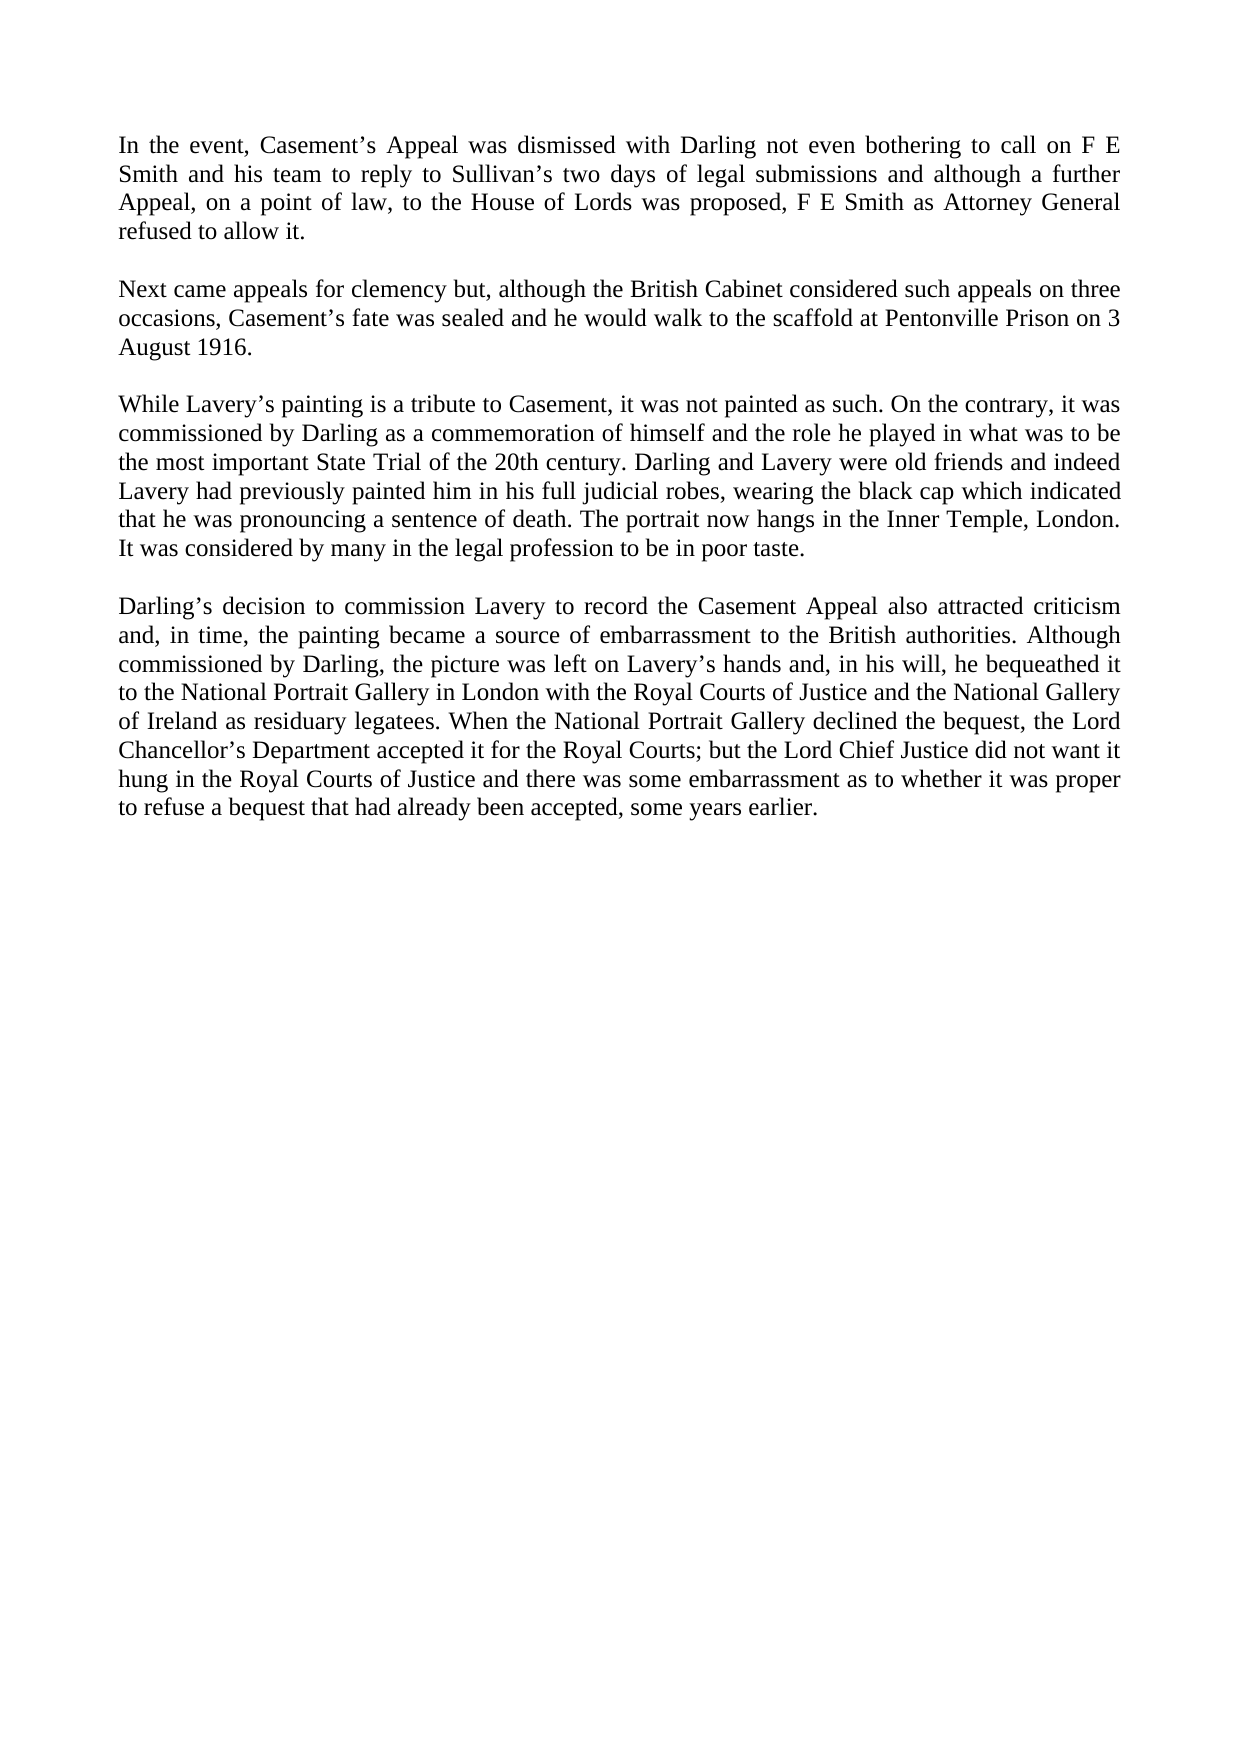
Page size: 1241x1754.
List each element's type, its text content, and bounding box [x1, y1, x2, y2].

text While Lavery’s painting is a tribute to Casement, it was not painted as such. On the contrary, it was commissioned by Darling as a commemoration of himself and the role he played in what was to be the most important State Trial of the 20th century. Darling and Lavery were old friends and indeed Lavery had previously painted him in his full judicial robes, wearing the black cap which indicated that he was pronouncing a sentence of death. The portrait now hangs in the Inner Temple, London. It was considered by many in the legal profession to be in poor taste. [118, 389, 1122, 562]
text Darling’s decision to commission Lavery to record the Casement Appeal also attracted criticism and, in time, the painting became a source of embarrassment to the British authorities. Although commissioned by Darling, the picture was left on Lavery’s hands and, in his will, he bequeathed it to the National Portrait Gallery in London with the Royal Courts of Justice and the National Gallery of Ireland as residuary legatees. When the National Portrait Gallery declined the bequest, the Lord Chancellor’s Department accepted it for the Royal Courts; but the Lord Chief Justice did not want it hung in the Royal Courts of Justice and there was some embarrassment as to whether it was proper to refuse a bequest that had already been accepted, some years earlier. [118, 591, 1122, 821]
text Next came appeals for clemency but, although the British Cabinet considered such appeals on three occasions, Casement’s fate was sealed and he would walk to the scaffold at Pentonville Prison on 3 August 1916. [118, 274, 1122, 360]
text In the event, Casement’s Appeal was dismissed with Darling not even bothering to call on F E Smith and his team to reply to Sullivan’s two days of legal submissions and although a further Appeal, on a point of law, to the House of Lords was proposed, F E Smith as Attorney General refused to allow it. [118, 130, 1122, 245]
